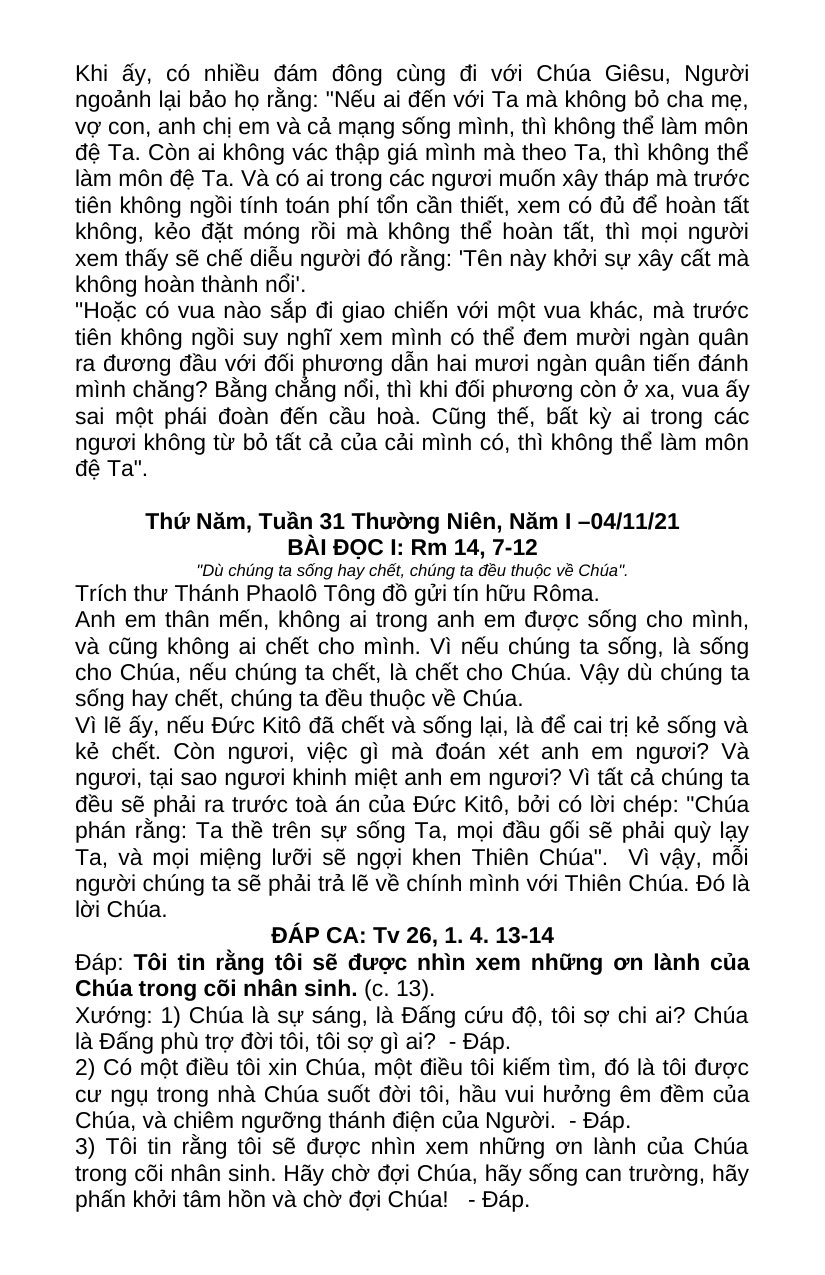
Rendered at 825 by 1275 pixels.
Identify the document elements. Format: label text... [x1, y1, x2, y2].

text Xướng: 1) Chúa là sự sáng, là Đấng cứu độ, tôi sợ chi ai? Chúa là Đấng phù trợ đời tôi, tôi sợ gì ai? - Đáp. [75, 1002, 750, 1054]
text Vì lẽ ấy, nếu Đức Kitô đã chết và sống lại, là để cai trị kẻ sống và kẻ chết. Còn ngươi, việc gì mà đoán xét anh em ngươi? Và ngươi, tại sao ngươi khinh miệt anh em ngươi? Vì tất cả chúng ta đều sẽ phải ra trước toà án của Đức Kitô, bởi có lời chép: "Chúa phán rằng: Ta thề trên sự sống Ta, mọi đầu gối sẽ phải quỳ lạy Ta, và mọi miệng lưỡi sẽ ngợi khen Thiên Chúa". Vì vậy, mỗi người chúng ta sẽ phải trả lẽ về chính mình với Thiên Chúa. Đó là lời Chúa. [75, 712, 750, 922]
text BÀI ĐỌC I: Rm 14, 7-12 [75, 534, 750, 561]
text "Dù chúng ta sống hay chết, chúng ta đều thuộc về Chúa". [75, 561, 750, 580]
text Khi ấy, có nhiều đám đông cùng đi với Chúa Giêsu, Người ngoảnh lại bảo họ rằng: "Nếu ai đến với Ta mà không bỏ cha mẹ, vợ con, anh chị em và cả mạng sống mình, thì không thể làm môn đệ Ta. Còn ai không vác thập giá mình mà theo Ta, thì không thể làm môn đệ Ta. Và có ai trong các ngươi muốn xây tháp mà trước tiên không ngồi tính toán phí tổn cần thiết, xem có đủ để hoàn tất không, kẻo đặt móng rồi mà không thể hoàn tất, thì mọi người xem thấy sẽ chế diễu người đó rằng: 'Tên này khởi sự xây cất mà không hoàn thành nổi'. [75, 60, 750, 297]
text Thứ Năm, Tuần 31 Thường Niên, Năm I –04/11/21 [75, 508, 750, 534]
text Trích thư Thánh Phaolô Tông đồ gửi tín hữu Rôma. [75, 580, 750, 606]
text 2) Có một điều tôi xin Chúa, một điều tôi kiếm tìm, đó là tôi được cư ngụ trong nhà Chúa suốt đời tôi, hầu vui hưởng êm đềm của Chúa, và chiêm ngưỡng thánh điện của Người. - Đáp. [75, 1054, 750, 1133]
text "Hoặc có vua nào sắp đi giao chiến với một vua khác, mà trước tiên không ngồi suy nghĩ xem mình có thể đem mười ngàn quân ra đương đầu với đối phương dẫn hai mươi ngàn quân tiến đánh mình chăng? Bằng chẳng nổi, thì khi đối phương còn ở xa, vua ấy sai một phái đoàn đến cầu hoà. Cũng thế, bất kỳ ai trong các ngươi không từ bỏ tất cả của cải mình có, thì không thể làm môn đệ Ta". [75, 297, 750, 482]
text Đáp: Tôi tin rằng tôi sẽ được nhìn xem những ơn lành của Chúa trong cõi nhân sinh. (c. 13). [75, 949, 750, 1002]
text Anh em thân mến, không ai trong anh em được sống cho mình, và cũng không ai chết cho mình. Vì nếu chúng ta sống, là sống cho Chúa, nếu chúng ta chết, là chết cho Chúa. Vậy dù chúng ta sống hay chết, chúng ta đều thuộc về Chúa. [75, 606, 750, 712]
text 3) Tôi tin rằng tôi sẽ được nhìn xem những ơn lành của Chúa trong cõi nhân sinh. Hãy chờ đợi Chúa, hãy sống can trường, hãy phấn khởi tâm hồn và chờ đợi Chúa! - Đáp. [75, 1133, 750, 1212]
text ĐÁP CA: Tv 26, 1. 4. 13-14 [75, 922, 750, 949]
